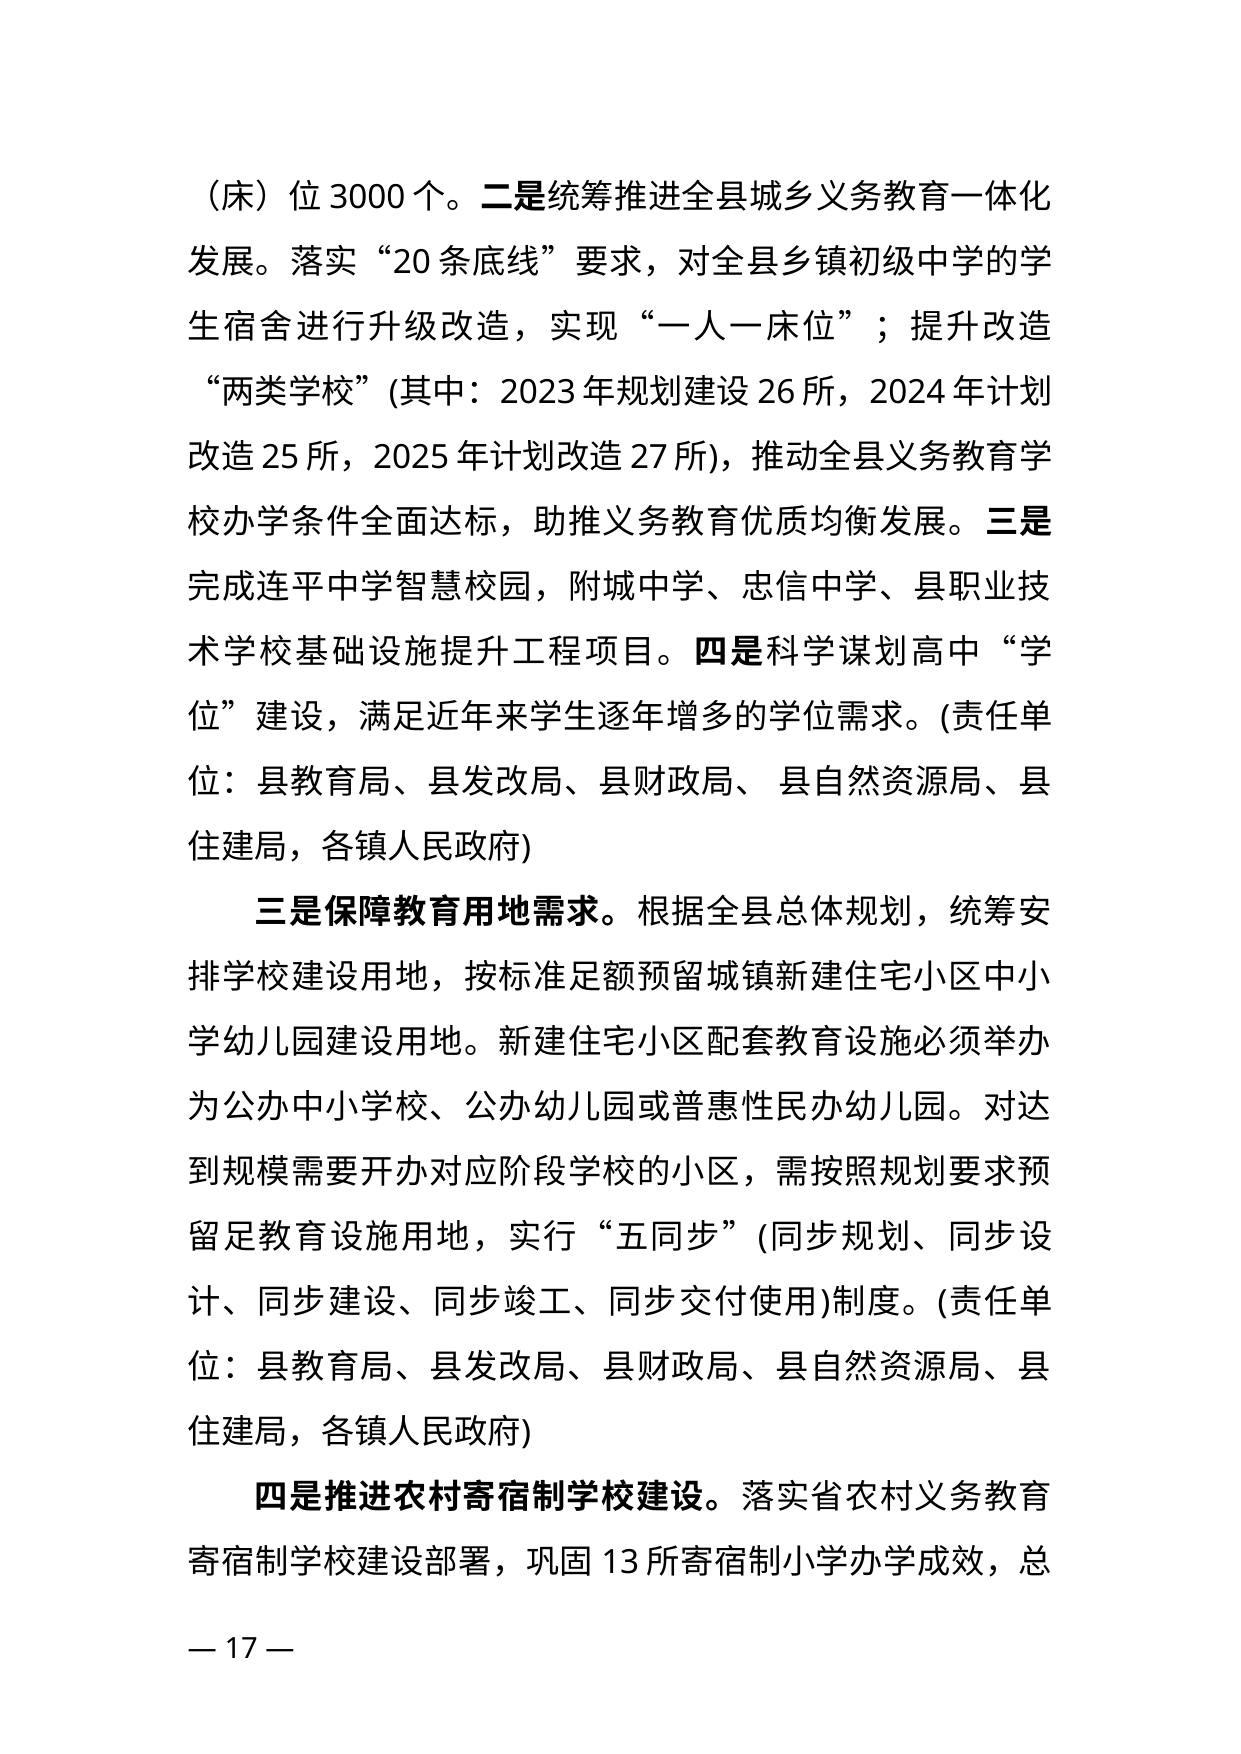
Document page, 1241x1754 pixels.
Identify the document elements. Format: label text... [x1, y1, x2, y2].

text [187, 162, 1053, 877]
text 三是保障教育用地需求。根据全县总体规划，统筹安排学校建设用地，按标准足额预留城镇新建住宅小区中小学幼儿园建设用地。新建住宅小区配套教育设施必须举办为公办中小学校、公办幼儿园或普惠性民办幼儿园。对达到规模需要开办对应阶段学校的小区，需按照规划要求预留足教育设施用地，实行“五同步”(同步规划、同步设计、同步建设、同步竣工、同步交付使用)制度。(责任单位：县教育局、县发改局、县财政局、县自然资源局、县住建局，各镇人民政府) [187, 877, 1053, 1462]
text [187, 1462, 1053, 1592]
